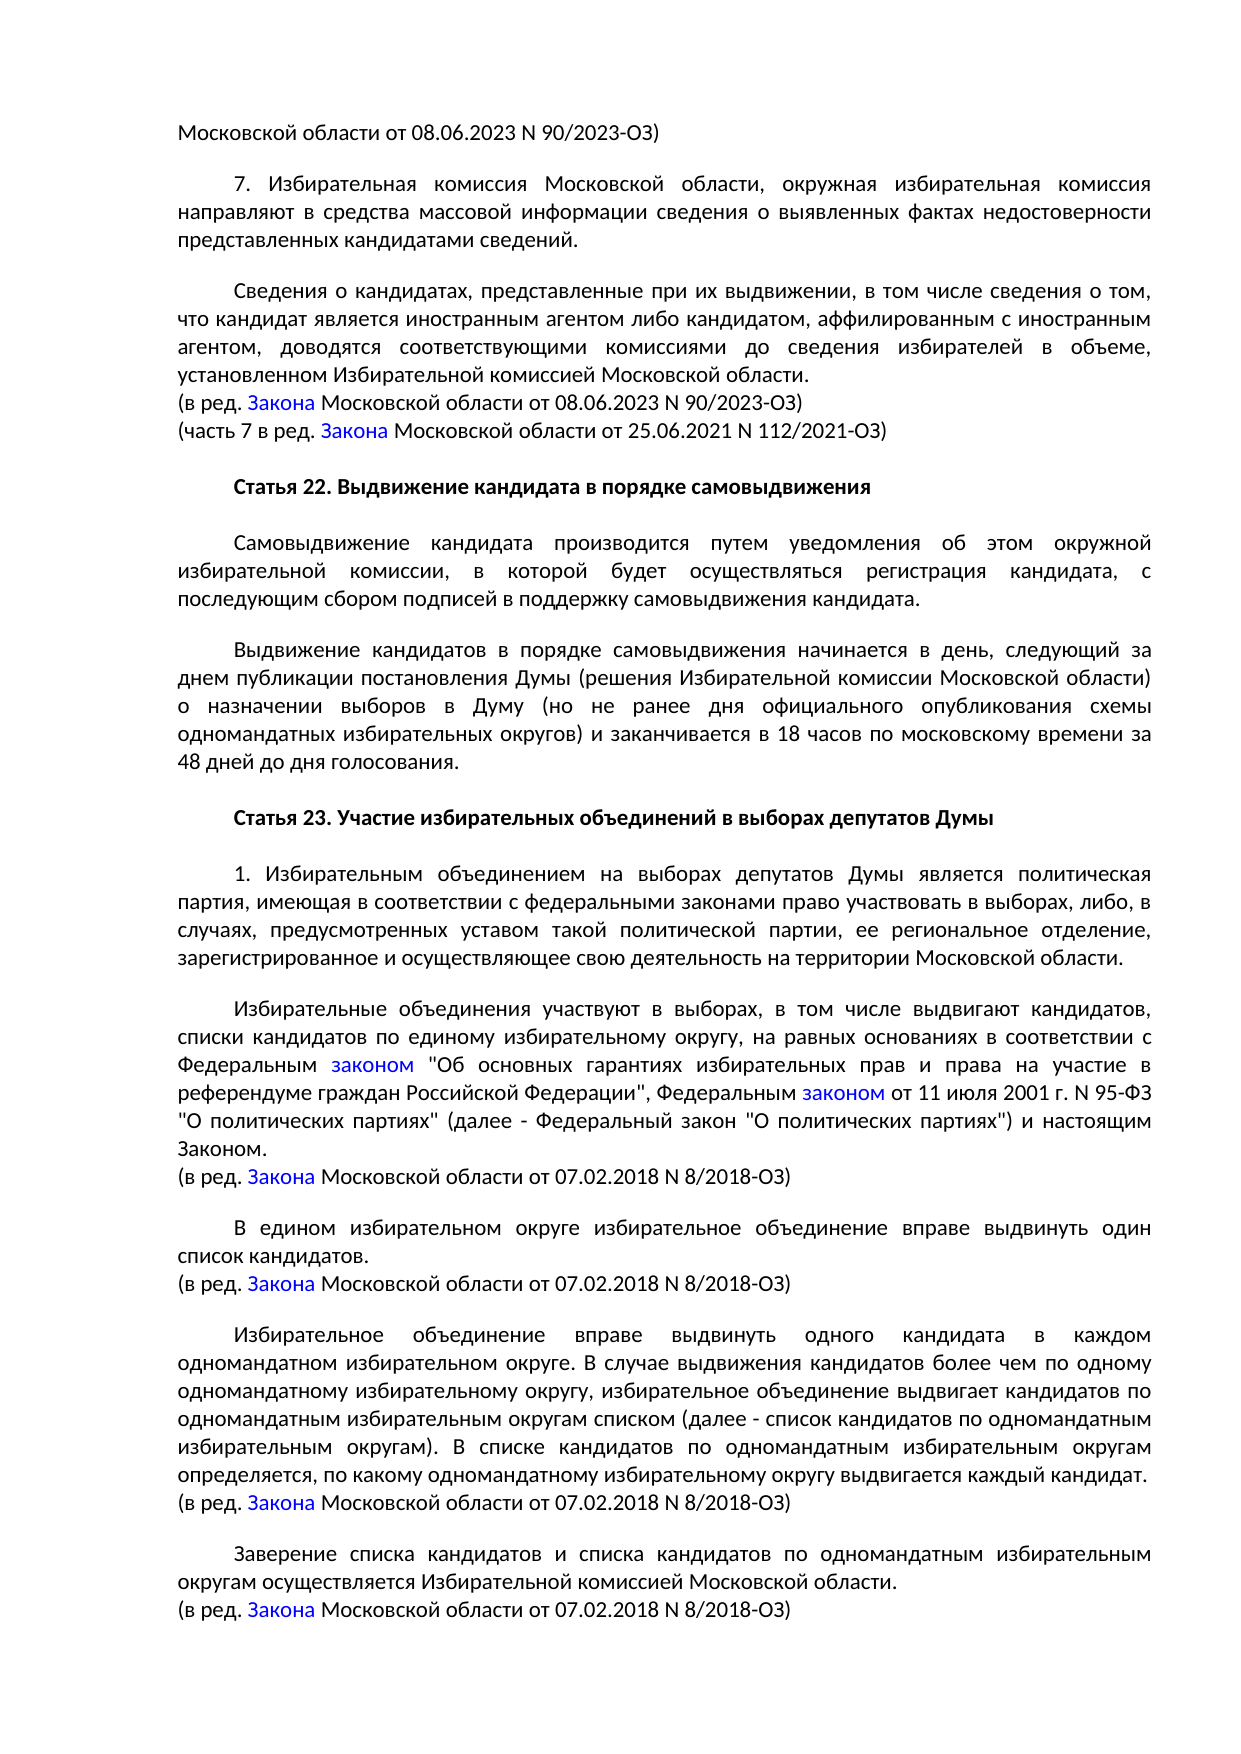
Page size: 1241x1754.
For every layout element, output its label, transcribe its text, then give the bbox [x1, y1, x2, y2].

text Избирательные объединения участвуют в выборах, в том числе выдвигают кандидатов, списки кандидатов по единому избирательному округу, на равных основаниях в соответствии с Федеральным законом "Об основных гарантиях избирательных прав и права на участие в референдуме граждан Российской Федерации", Федеральным законом от 11 июля 2001 г. N 95-ФЗ "О политических партиях" (далее - Федеральный закон "О политических партиях") и настоящим Законом. [177, 994, 1152, 1162]
text Заверение списка кандидатов и списка кандидатов по одномандатным избирательным округам осуществляется Избирательной комиссией Московской области. [177, 1539, 1152, 1596]
text Самовыдвижение кандидата производится путем уведомления об этом окружной избирательной комиссии, в которой будет осуществляться регистрация кандидата, с последующим сбором подписей в поддержку самовыдвижения кандидата. [177, 528, 1152, 612]
text (в ред. Закона Московской области от 07.02.2018 N 8/2018-ОЗ) [177, 1596, 1152, 1623]
text (в ред. Закона Московской области от 08.06.2023 N 90/2023-ОЗ) [177, 388, 1152, 416]
text 7. Избирательная комиссия Московской области, окружная избирательная комиссия направляют в средства массовой информации сведения о выявленных фактах недостоверности представленных кандидатами сведений. [177, 169, 1152, 253]
title Статья 22. Выдвижение кандидата в порядке самовыдвижения [177, 472, 1152, 500]
text В едином избирательном округе избирательное объединение вправе выдвинуть один список кандидатов. [177, 1213, 1152, 1269]
text 1. Избирательным объединением на выборах депутатов Думы является политическая партия, имеющая в соответствии с федеральными законами право участвовать в выборах, либо, в случаях, предусмотренных уставом такой политической партии, ее региональное отделение, зарегистрированное и осуществляющее свою деятельность на территории Московской области. [177, 859, 1152, 971]
title Статья 23. Участие избирательных объединений в выборах депутатов Думы [177, 803, 1152, 831]
text (часть 7 в ред. Закона Московской области от 25.06.2021 N 112/2021-ОЗ) [177, 416, 1152, 444]
text Избирательное объединение вправе выдвинуть одного кандидата в каждом одномандатном избирательном округе. В случае выдвижения кандидатов более чем по одному одномандатному избирательному округу, избирательное объединение выдвигает кандидатов по одномандатным избирательным округам списком (далее - список кандидатов по одномандатным избирательным округам). В списке кандидатов по одномандатным избирательным округам определяется, по какому одномандатному избирательному округу выдвигается каждый кандидат. [177, 1320, 1152, 1488]
text (в ред. Закона Московской области от 07.02.2018 N 8/2018-ОЗ) [177, 1162, 1152, 1191]
text (в ред. Закона Московской области от 07.02.2018 N 8/2018-ОЗ) [177, 1488, 1152, 1517]
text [177, 118, 1152, 146]
text (в ред. Закона Московской области от 07.02.2018 N 8/2018-ОЗ) [177, 1269, 1152, 1297]
text Сведения о кандидатах, представленные при их выдвижении, в том числе сведения о том, что кандидат является иностранным агентом либо кандидатом, аффилированным с иностранным агентом, доводятся соответствующими комиссиями до сведения избирателей в объеме, установленном Избирательной комиссией Московской области. [177, 276, 1152, 388]
text Выдвижение кандидатов в порядке самовыдвижения начинается в день, следующий за днем публикации постановления Думы (решения Избирательной комиссии Московской области) о назначении выборов в Думу (но не ранее дня официального опубликования схемы одномандатных избирательных округов) и заканчивается в 18 часов по московскому времени за 48 дней до дня голосования. [177, 635, 1152, 775]
